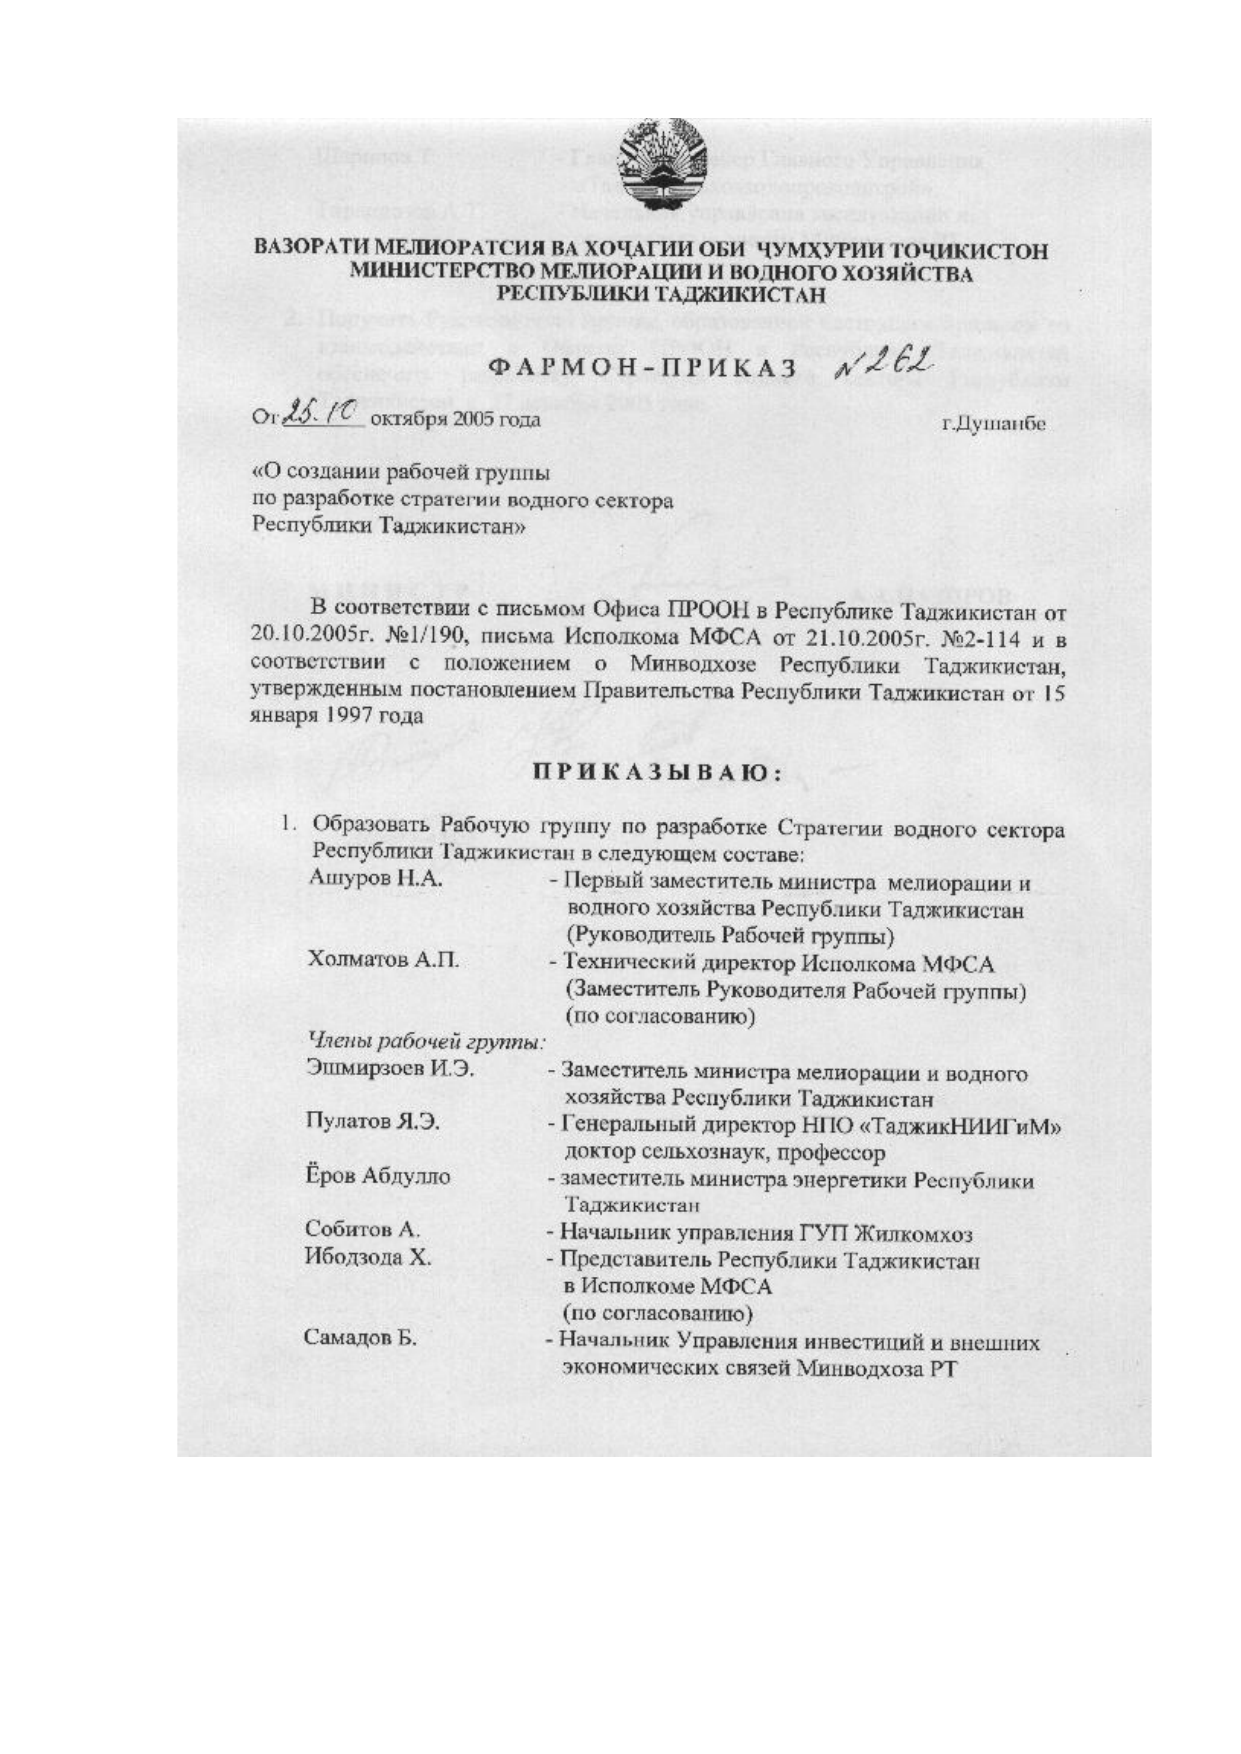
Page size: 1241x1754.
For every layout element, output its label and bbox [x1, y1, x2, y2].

picture [177, 118, 1152, 1457]
